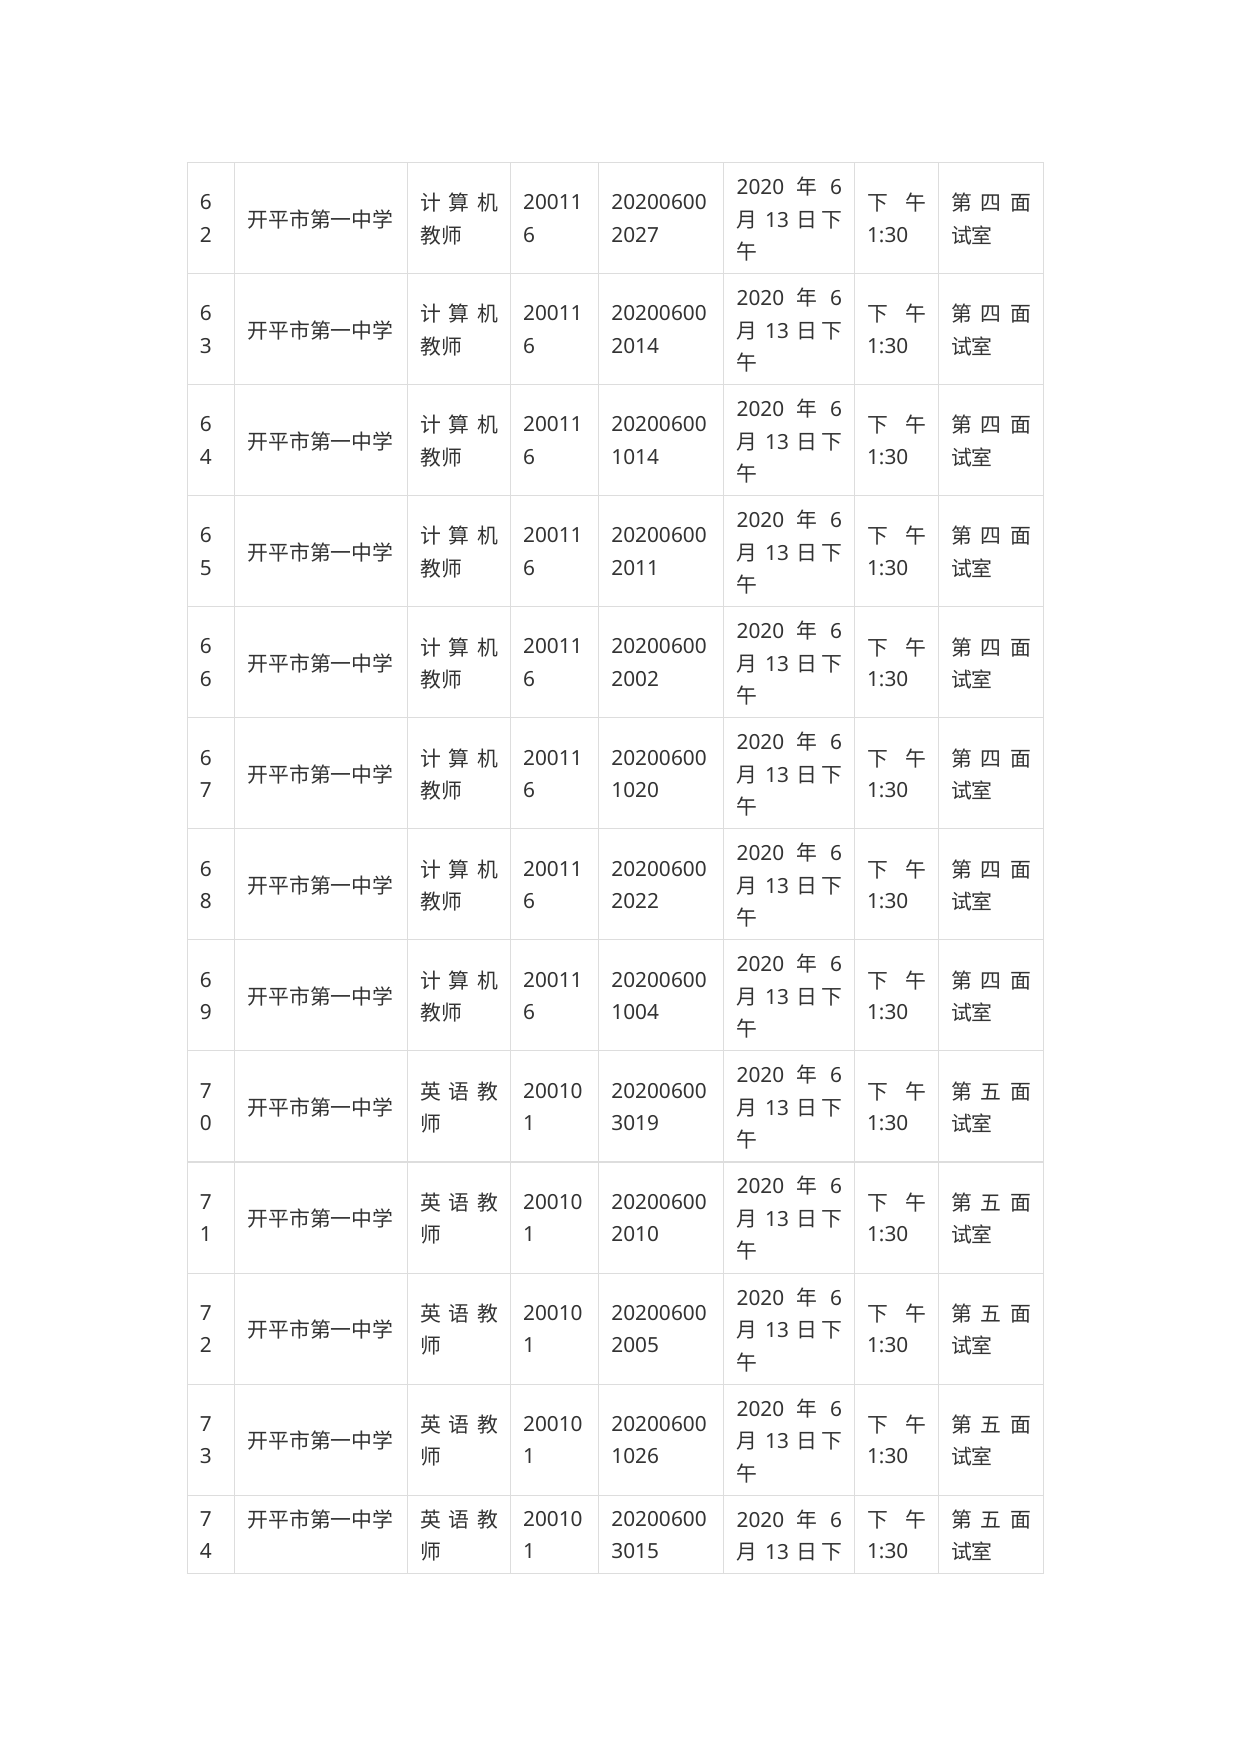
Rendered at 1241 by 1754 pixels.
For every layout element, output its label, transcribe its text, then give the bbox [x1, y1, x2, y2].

table_cell 英语教师 [408, 1274, 510, 1383]
table_cell 200116 [511, 163, 598, 273]
table_cell 第四面试室 [939, 163, 1043, 273]
table_cell 202006001026 [599, 1385, 723, 1494]
table_cell 第五面试室 [939, 1274, 1043, 1383]
table_cell 200116 [511, 274, 598, 384]
table_cell 开平市第一中学 [235, 385, 407, 495]
table_cell 200116 [511, 607, 598, 717]
table_cell 2020年6月13日下午 [724, 1163, 854, 1272]
table_cell 2020年6月13日下午 [724, 163, 854, 273]
table_cell 下午1:30 [855, 274, 938, 384]
table_cell 开平市第一中学 [235, 163, 407, 273]
table_cell 计算机教师 [408, 829, 510, 939]
table_cell 第四面试室 [939, 940, 1043, 1050]
table_cell 英语教师 [408, 1496, 510, 1573]
table_cell 第五面试室 [939, 1385, 1043, 1494]
table_cell 开平市第一中学 [235, 829, 407, 939]
table_cell 74 [188, 1496, 234, 1573]
table_cell 第五面试室 [939, 1163, 1043, 1272]
table_cell 200116 [511, 496, 598, 606]
table_cell 2020年6月13日下午 [724, 1385, 854, 1494]
table_cell 200116 [511, 385, 598, 495]
table_cell 计算机教师 [408, 496, 510, 606]
table_cell 下午1:30 [855, 163, 938, 273]
table_cell 2020年6月13日下午 [724, 940, 854, 1050]
table_cell 下午1:30 [855, 1385, 938, 1494]
table_cell 计算机教师 [408, 163, 510, 273]
table_cell 下午1:30 [855, 829, 938, 939]
table_cell 2020年6月13日下午 [724, 829, 854, 939]
table_cell 第四面试室 [939, 829, 1043, 939]
table_cell 第五面试室 [939, 1051, 1043, 1161]
table_cell 第四面试室 [939, 385, 1043, 495]
table_cell 英语教师 [408, 1051, 510, 1161]
table_cell 第五面试室 [939, 1496, 1043, 1573]
table_cell 202006002014 [599, 274, 723, 384]
table_cell 200101 [511, 1274, 598, 1383]
table_cell 202006002005 [599, 1274, 723, 1383]
table_cell 第四面试室 [939, 274, 1043, 384]
table_cell 200101 [511, 1385, 598, 1494]
table_cell 68 [188, 829, 234, 939]
table_cell 开平市第一中学 [235, 1274, 407, 1383]
table_cell 202006001004 [599, 940, 723, 1050]
table_cell 202006001014 [599, 385, 723, 495]
table_cell 67 [188, 718, 234, 828]
table_cell 2020年6月13日下午 [724, 274, 854, 384]
table_cell 63 [188, 274, 234, 384]
table_cell 计算机教师 [408, 274, 510, 384]
table_cell 64 [188, 385, 234, 495]
table_cell 开平市第一中学 [235, 1385, 407, 1494]
table_cell 开平市第一中学 [235, 496, 407, 606]
table_cell 下午1:30 [855, 718, 938, 828]
table_cell 71 [188, 1163, 234, 1272]
table_cell 200101 [511, 1163, 598, 1272]
table_cell 202006002027 [599, 163, 723, 273]
table_cell 第四面试室 [939, 718, 1043, 828]
table_cell 69 [188, 940, 234, 1050]
table_cell 下午1:30 [855, 1163, 938, 1272]
table_cell 2020年6月13日下午 [724, 607, 854, 717]
table_cell 73 [188, 1385, 234, 1494]
table_cell 72 [188, 1274, 234, 1383]
table_cell 200116 [511, 940, 598, 1050]
table_cell 开平市第一中学 [235, 1051, 407, 1161]
table_cell 2020年6月13日下午 [724, 1051, 854, 1161]
table_cell 开平市第一中学 [235, 1496, 407, 1573]
table_cell 66 [188, 607, 234, 717]
table_cell 2020年6月13日下午 [724, 1274, 854, 1383]
table_cell 202006002011 [599, 496, 723, 606]
table_cell 下午1:30 [855, 496, 938, 606]
table_cell 200101 [511, 1496, 598, 1573]
table_cell 200116 [511, 718, 598, 828]
table_cell 计算机教师 [408, 718, 510, 828]
table_cell 第四面试室 [939, 496, 1043, 606]
table_cell 62 [188, 163, 234, 273]
table_cell 开平市第一中学 [235, 940, 407, 1050]
table_cell 下午1:30 [855, 607, 938, 717]
table_cell 202006002010 [599, 1163, 723, 1272]
table_cell 202006001020 [599, 718, 723, 828]
table_cell 开平市第一中学 [235, 274, 407, 384]
table_cell 下午1:30 [855, 940, 938, 1050]
table_cell 下午1:30 [855, 1274, 938, 1383]
table_cell 2020年6月13日下午 [724, 496, 854, 606]
table_cell 202006002002 [599, 607, 723, 717]
table_cell 开平市第一中学 [235, 607, 407, 717]
table_cell 2020年6月13日下午 [724, 385, 854, 495]
table_cell 下午1:30 [855, 1051, 938, 1161]
table_cell 英语教师 [408, 1163, 510, 1272]
table_cell 第四面试室 [939, 607, 1043, 717]
table_cell 70 [188, 1051, 234, 1161]
table_cell 英语教师 [408, 1385, 510, 1494]
table_cell 202006003015 [599, 1496, 723, 1573]
table_cell 开平市第一中学 [235, 718, 407, 828]
table_cell 202006003019 [599, 1051, 723, 1161]
table_cell 200116 [511, 829, 598, 939]
table_cell 2020年6月13日下午 [724, 718, 854, 828]
table_cell 200101 [511, 1051, 598, 1161]
table_cell 开平市第一中学 [235, 1163, 407, 1272]
table_cell 计算机教师 [408, 940, 510, 1050]
table_cell 65 [188, 496, 234, 606]
table_cell 2020年6月13日下午 [724, 1496, 854, 1573]
table_cell 下午1:30 [855, 385, 938, 495]
table_cell 计算机教师 [408, 607, 510, 717]
table_cell 计算机教师 [408, 385, 510, 495]
table_cell 202006002022 [599, 829, 723, 939]
table_cell 下午1:30 [855, 1496, 938, 1573]
